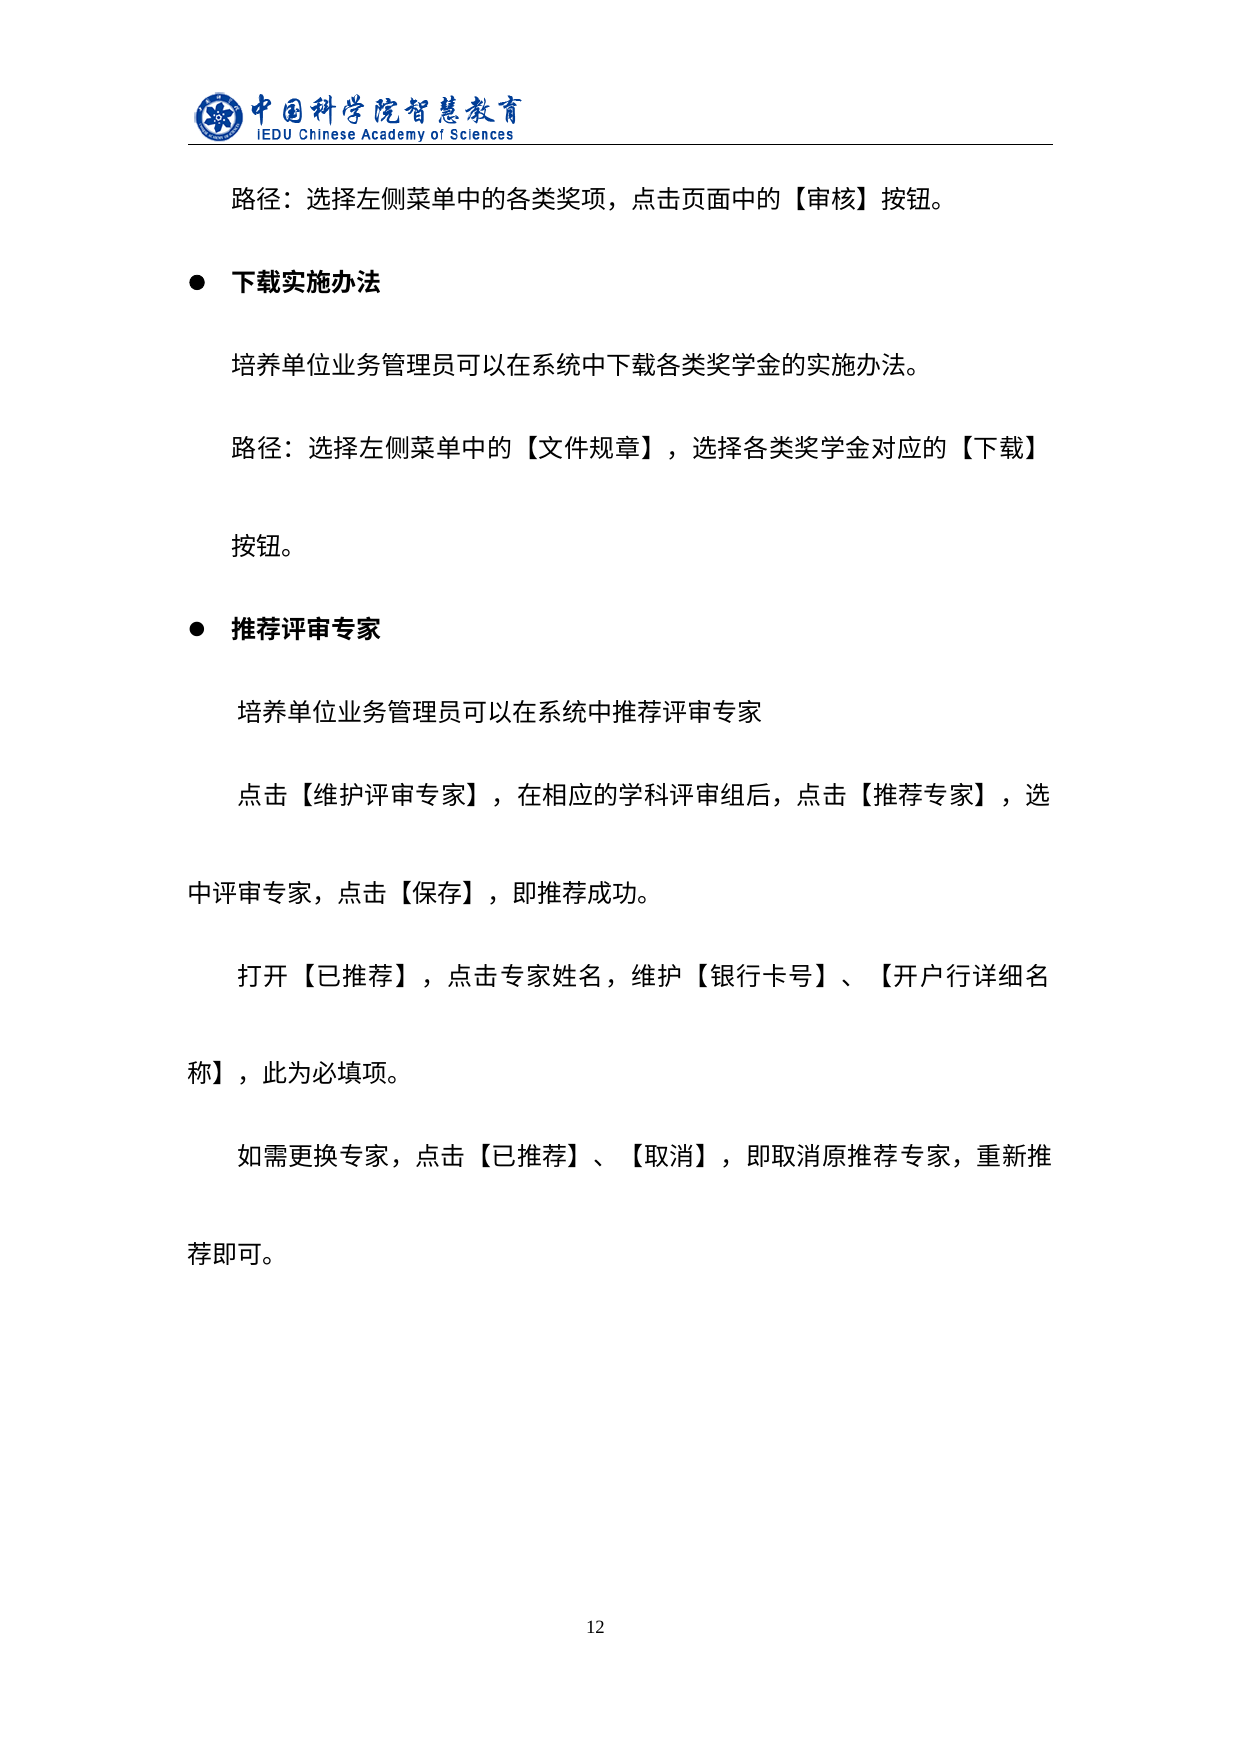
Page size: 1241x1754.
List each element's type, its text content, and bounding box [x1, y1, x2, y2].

picture [187, 88, 527, 142]
list 路径：选择左侧菜单中的【文件规章】，选择各类奖学金对应的【下载】按钮。 [231, 414, 1053, 577]
list 培养单位业务管理员可以在系统中推荐评审专家 [187, 678, 1053, 743]
list 推荐评审专家 [187, 595, 1053, 660]
list 培养单位业务管理员可以在系统中下载各类奖学金的实施办法。 [231, 331, 1053, 396]
list 下载实施办法 [187, 248, 1053, 313]
list 如需更换专家，点击【已推荐】、【取消】，即取消原推荐专家，重新推荐即可。 [187, 1122, 1053, 1285]
list 点击【维护评审专家】，在相应的学科评审组后，点击【推荐专家】，选中评审专家，点击【保存】，即推荐成功。 [187, 761, 1053, 924]
list 打开【已推荐】，点击专家姓名，维护【银行卡号】、【开户行详细名称】，此为必填项。 [187, 942, 1053, 1104]
list 路径：选择左侧菜单中的各类奖项，点击页面中的【审核】按钮。 [231, 165, 1053, 230]
